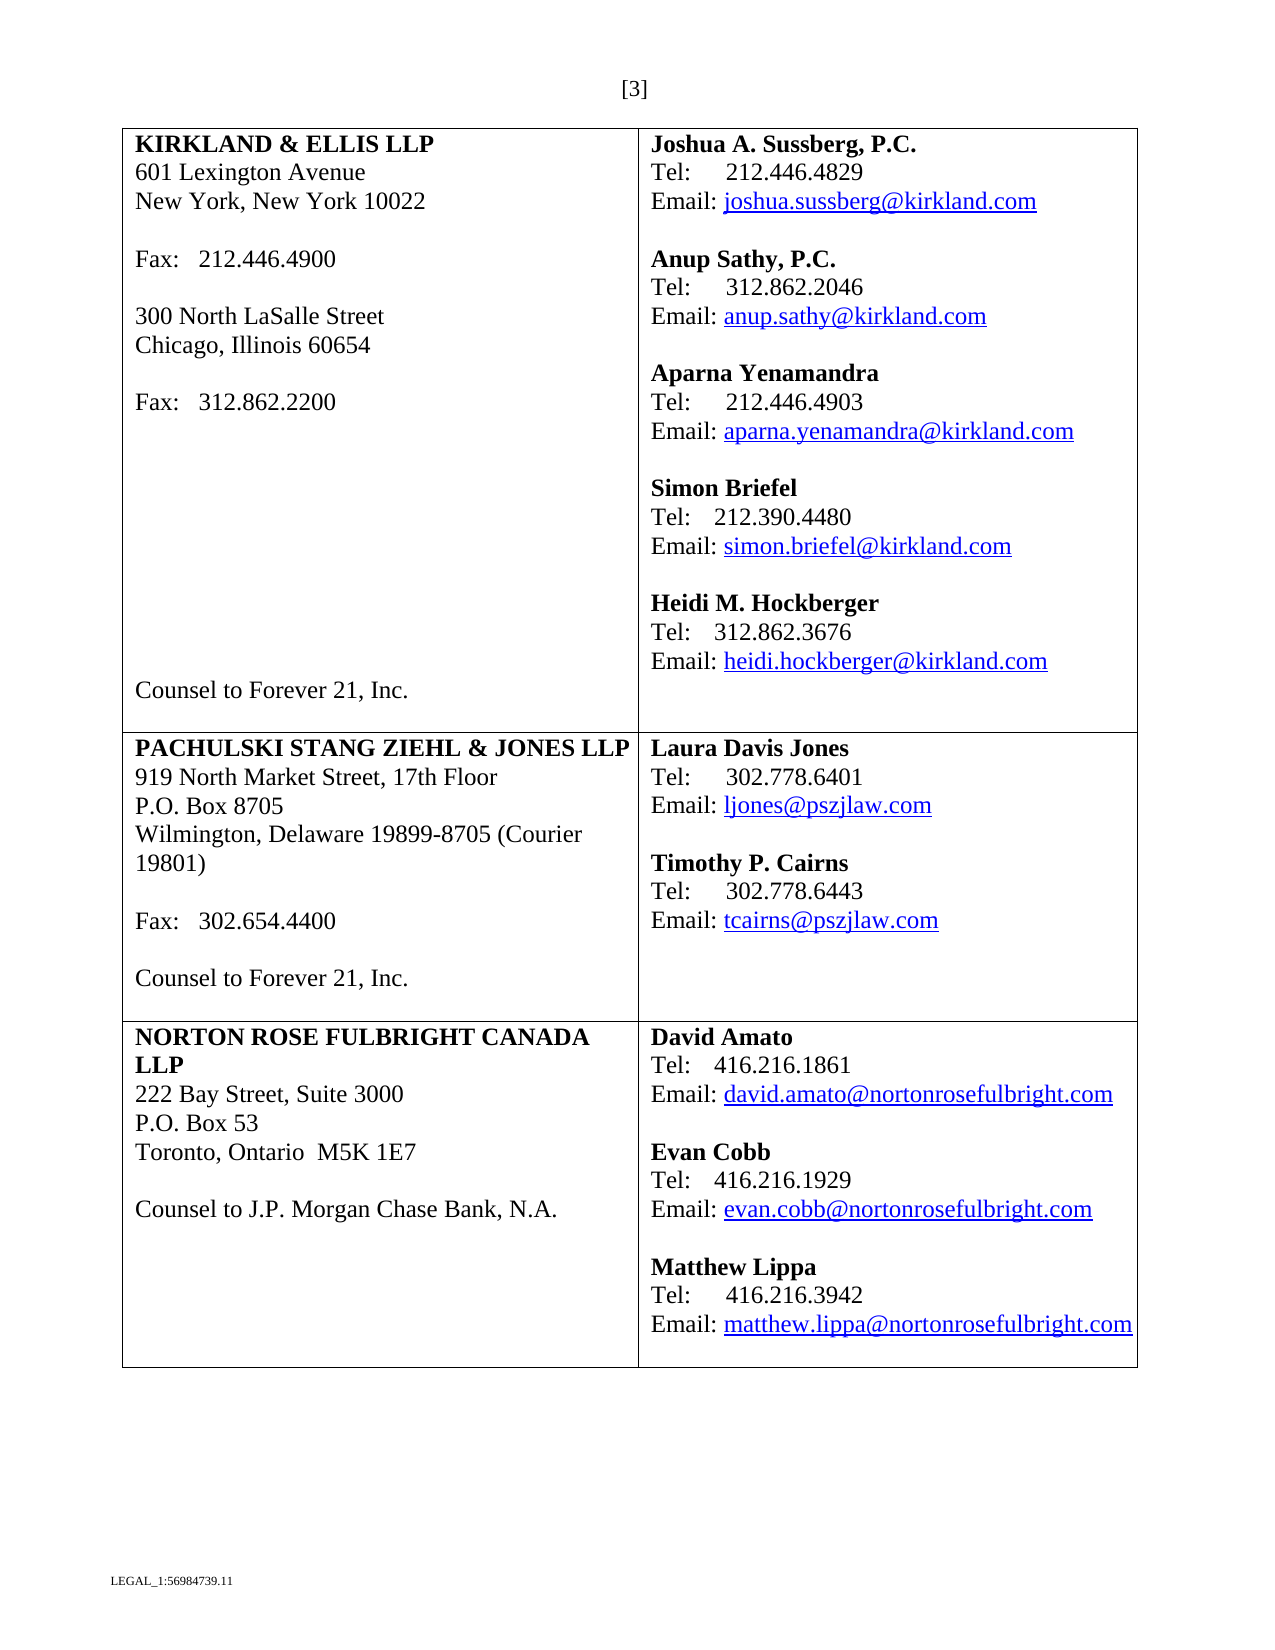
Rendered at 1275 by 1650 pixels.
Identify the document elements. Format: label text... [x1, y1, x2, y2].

table_header KIRKLAND & ELLIS LLP 601 Lexington Avenue New York, New York 10022 Fax: 212.446.4900 300 North LaSalle Street Chicago, Illinois 60654 Fax: 312.862.2200 Counsel to Forever 21, Inc. [123, 129, 638, 732]
table_cell PACHULSKI STANG ZIEHL & JONES LLP 919 North Market Street, 17th Floor P.O. Box 8705 Wilmington, Delaware 19899-8705 (Courier 19801) Fax: 302.654.4400 Counsel to Forever 21, Inc. [123, 733, 638, 1021]
table_header Joshua A. Sussberg, P.C. Tel: 212.446.4829 Email: joshua.sussberg@kirkland.com Anup Sathy, P.C. Tel: 312.862.2046 Email: anup.sathy@kirkland.com Aparna Yenamandra Tel: 212.446.4903 Email: aparna.yenamandra@kirkland.com Simon Briefel Tel: 212.390.4480 Email: simon.briefel@kirkland.com Heidi M. Hockberger Tel: 312.862.3676 Email: heidi.hockberger@kirkland.com [639, 129, 1137, 732]
table_cell NORTON ROSE FULBRIGHT CANADA LLP 222 Bay Street, Suite 3000 P.O. Box 53 Toronto, Ontario M5K 1E7 Counsel to J.P. Morgan Chase Bank, N.A. [123, 1022, 638, 1367]
table_cell Laura Davis Jones Tel: 302.778.6401 Email: ljones@pszjlaw.com Timothy P. Cairns Tel: 302.778.6443 Email: tcairns@pszjlaw.com [639, 733, 1137, 1021]
table_cell David Amato Tel: 416.216.1861 Email: david.amato@nortonrosefulbright.com Evan Cobb Tel: 416.216.1929 Email: evan.cobb@nortonrosefulbright.com Matthew Lippa Tel: 416.216.3942 Email: matthew.lippa@nortonrosefulbright.com [639, 1022, 1137, 1367]
